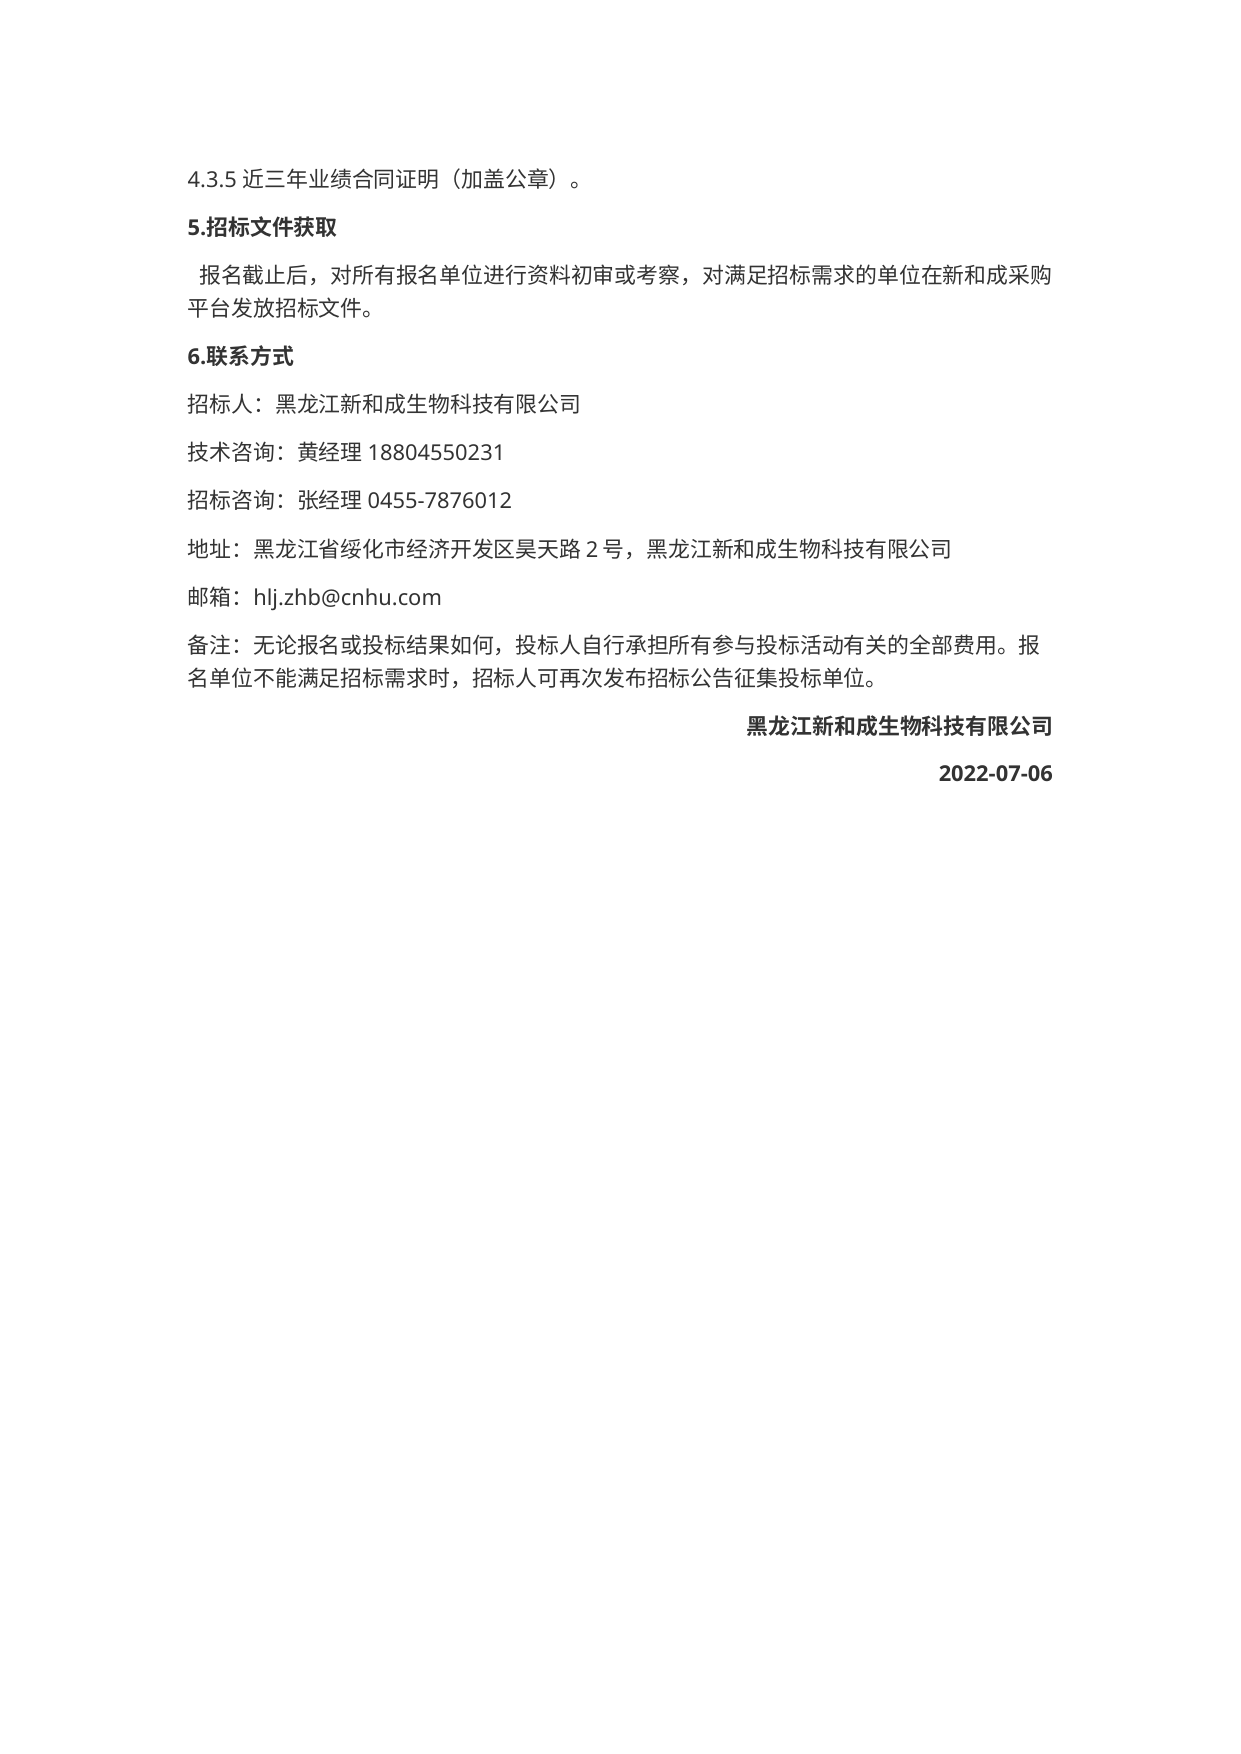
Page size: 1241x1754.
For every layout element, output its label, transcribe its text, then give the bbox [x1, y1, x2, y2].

text 地址：黑龙江省绥化市经济开发区昊天路2号，黑龙江新和成生物科技有限公司 [187, 531, 1053, 564]
text 邮箱：hlj.zhb@cnhu.com [187, 579, 1053, 612]
text 6.联系方式 [187, 339, 1053, 371]
text 招标咨询：张经理 0455-7876012 [187, 483, 1053, 516]
text 4.3.5 近三年业绩合同证明（加盖公章）。 [187, 162, 1053, 194]
text 备注：无论报名或投标结果如何，投标人自行承担所有参与投标活动有关的全部费用。报名单位不能满足招标需求时，招标人可再次发布招标公告征集投标单位。 [187, 628, 1053, 693]
text 招标人：黑龙江新和成生物科技有限公司 [187, 387, 1053, 419]
text 黑龙江新和成生物科技有限公司 [187, 708, 1053, 741]
text 技术咨询：黄经理 18804550231 [187, 435, 1053, 468]
text 2022-07-06 [187, 756, 1053, 789]
text 5.招标文件获取 [187, 210, 1053, 243]
text 报名截止后，对所有报名单位进行资料初审或考察，对满足招标需求的单位在新和成采购平台发放招标文件。 [187, 258, 1053, 323]
